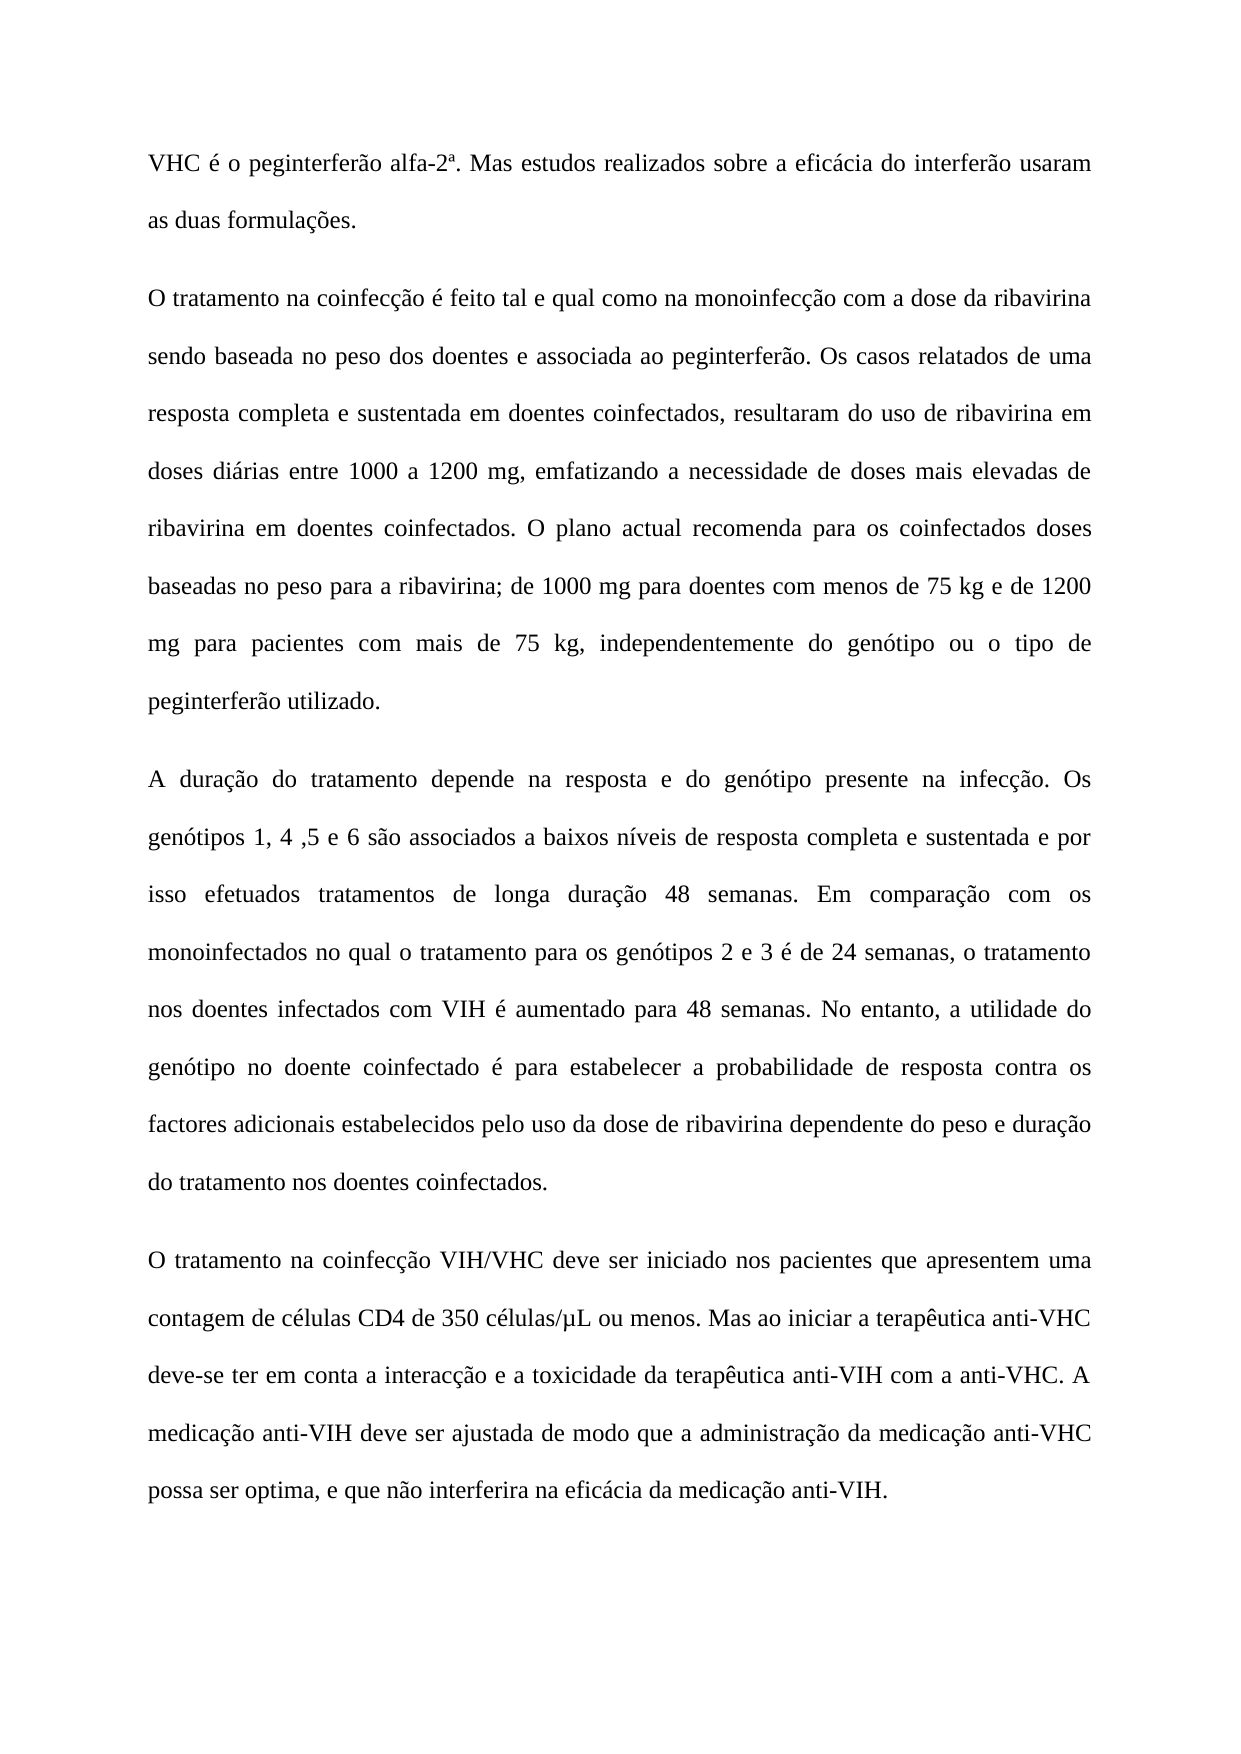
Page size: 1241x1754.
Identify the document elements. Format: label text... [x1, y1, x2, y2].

text O tratamento na coinfecção é feito tal e qual como na monoinfecção com a dose da ribavirina sendo baseada no peso dos doentes e associada ao peginterferão. Os casos relatados de uma resposta completa e sustentada em doentes coinfectados, resultaram do uso de ribavirina em doses diárias entre 1000 a 1200 mg, emfatizando a necessidade de doses mais elevadas de ribavirina em doentes coinfectados. O plano actual recomenda para os coinfectados doses baseadas no peso para a ribavirina; de 1000 mg para doentes com menos de 75 kg e de 1200 mg para pacientes com mais de 75 kg, independentemente do genótipo ou o tipo de peginterferão utilizado. [148, 283, 1092, 715]
text O tratamento na coinfecção VIH/VHC deve ser iniciado nos pacientes que apresentem uma contagem de células CD4 de 350 células/µL ou menos. Mas ao iniciar a terapêutica anti-VHC deve-se ter em conta a interacção e a toxicidade da terapêutica anti-VIH com a anti-VHC. A medicação anti-VIH deve ser ajustada de modo que a administração da medicação anti-VHC possa ser optima, e que não interferira na eficácia da medicação anti-VIH. [148, 1245, 1092, 1504]
text A duração do tratamento depende na resposta e do genótipo presente na infecção. Os genótipos 1, 4 ,5 e 6 são associados a baixos níveis de resposta completa e sustentada e por isso efetuados tratamentos de longa duração 48 semanas. Em comparação com os monoinfectados no qual o tratamento para os genótipos 2 e 3 é de 24 semanas, o tratamento nos doentes infectados com VIH é aumentado para 48 semanas. No entanto, a utilidade do genótipo no doente coinfectado é para estabelecer a probabilidade de resposta contra os factores adicionais estabelecidos pelo uso da dose de ribavirina dependente do peso e duração do tratamento nos doentes coinfectados. [148, 764, 1092, 1196]
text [148, 148, 1092, 234]
